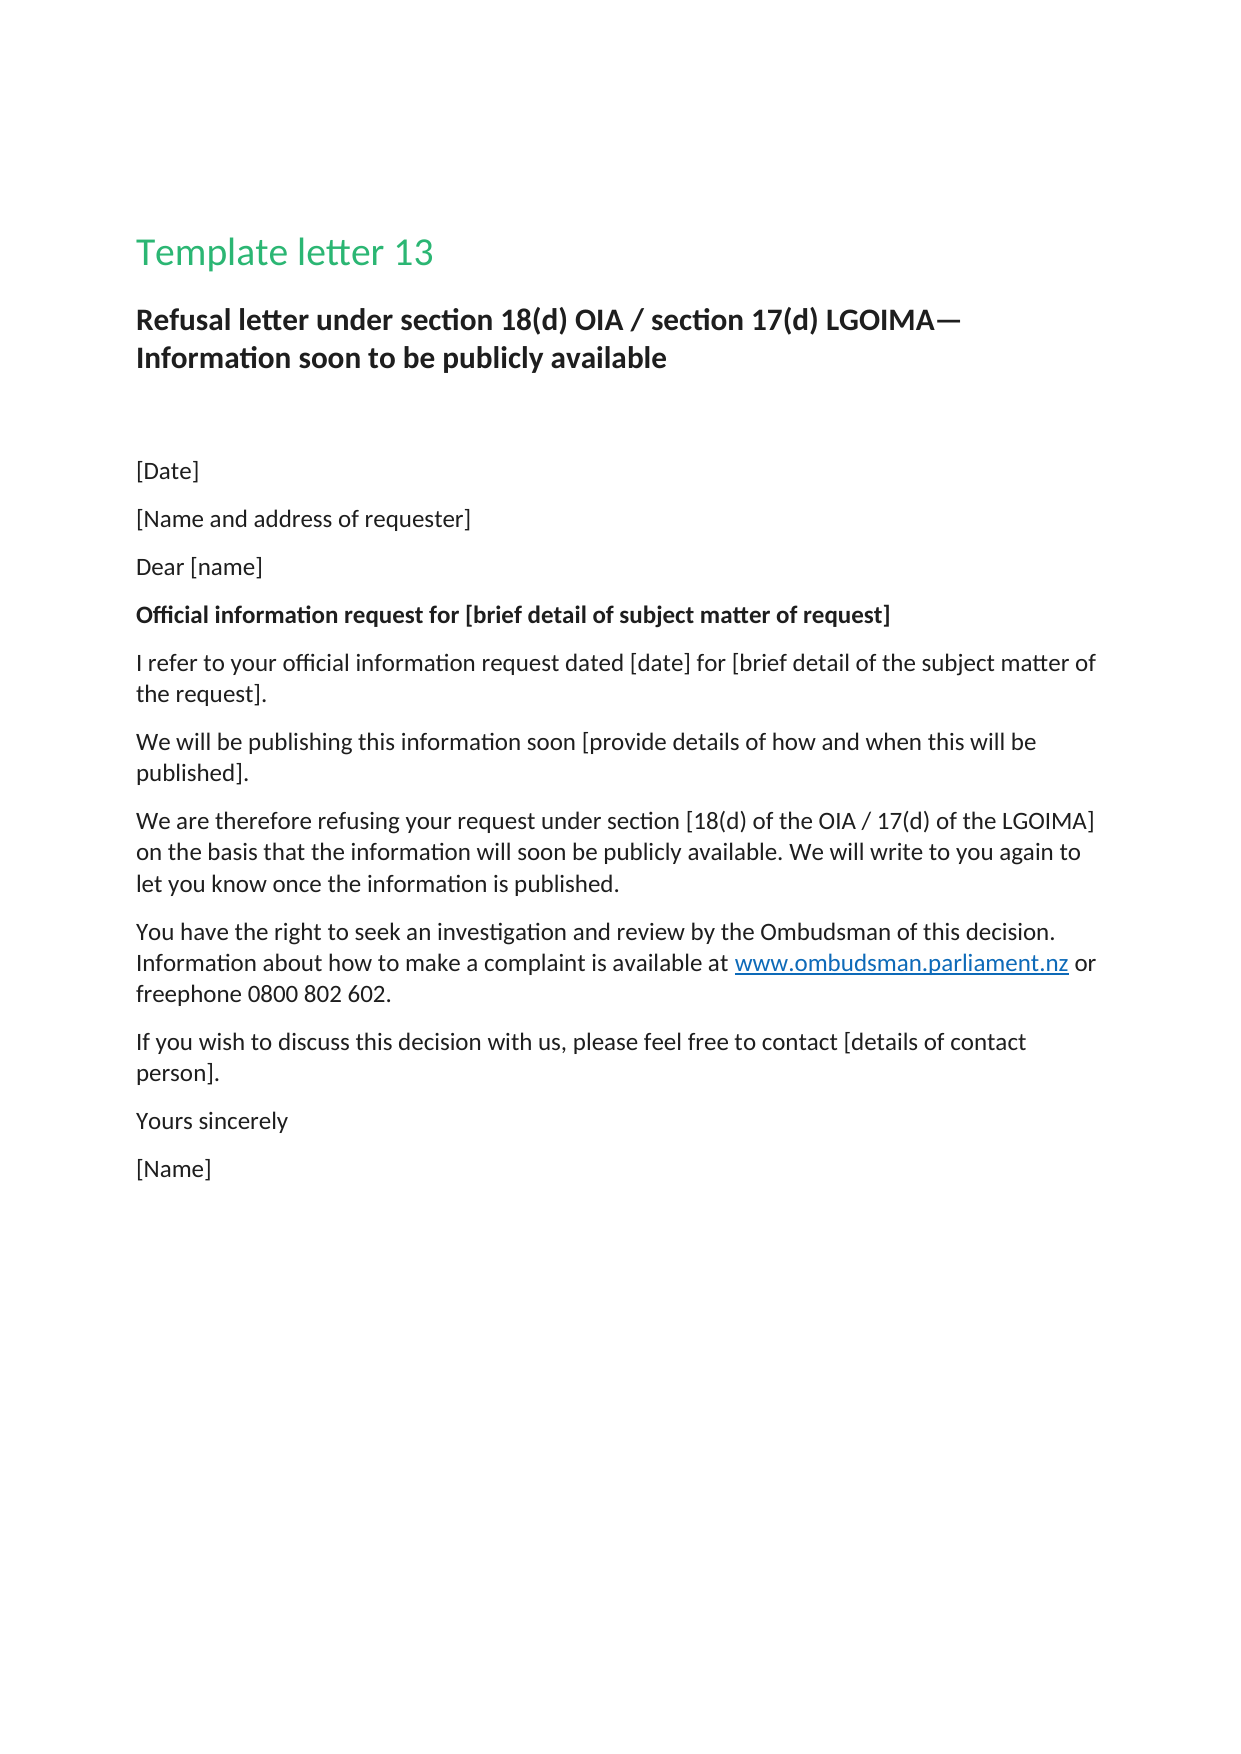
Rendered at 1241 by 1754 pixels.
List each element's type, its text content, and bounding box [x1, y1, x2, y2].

text We are therefore refusing your request under section [18(d) of the OIA / 17(d) of the LGOIMA] on the basis that the information will soon be publicly available. We will write to you again to let you know once the information is published. [136, 804, 1104, 898]
text I refer to your official information request dated [date] for [brief detail of the subject matter of the request]. [136, 646, 1104, 709]
text Dear [name] [136, 550, 1104, 582]
text [Name] [136, 1152, 1104, 1184]
text [Name and address of requester] [136, 502, 1104, 534]
subtitle Template letter 13 [136, 227, 1104, 276]
subtitle Refusal letter under section 18(d) OIA / section 17(d) LGOIMA—Information soon to be publicly available [136, 301, 1104, 377]
text We will be publishing this information soon [provide details of how and when this will be published]. [136, 725, 1104, 788]
text [Date] [136, 454, 1104, 486]
text Official information request for [brief detail of subject matter of request] [136, 598, 1104, 629]
text You have the right to seek an investigation and review by the Ombudsman of this decision. Information about how to make a complaint is available at www.ombudsman.parliament.nz or freephone 0800 802 602. [136, 915, 1104, 1009]
text If you wish to discuss this decision with us, please feel free to contact [details of contact person]. [136, 1025, 1104, 1088]
text Yours sincerely [136, 1104, 1104, 1136]
